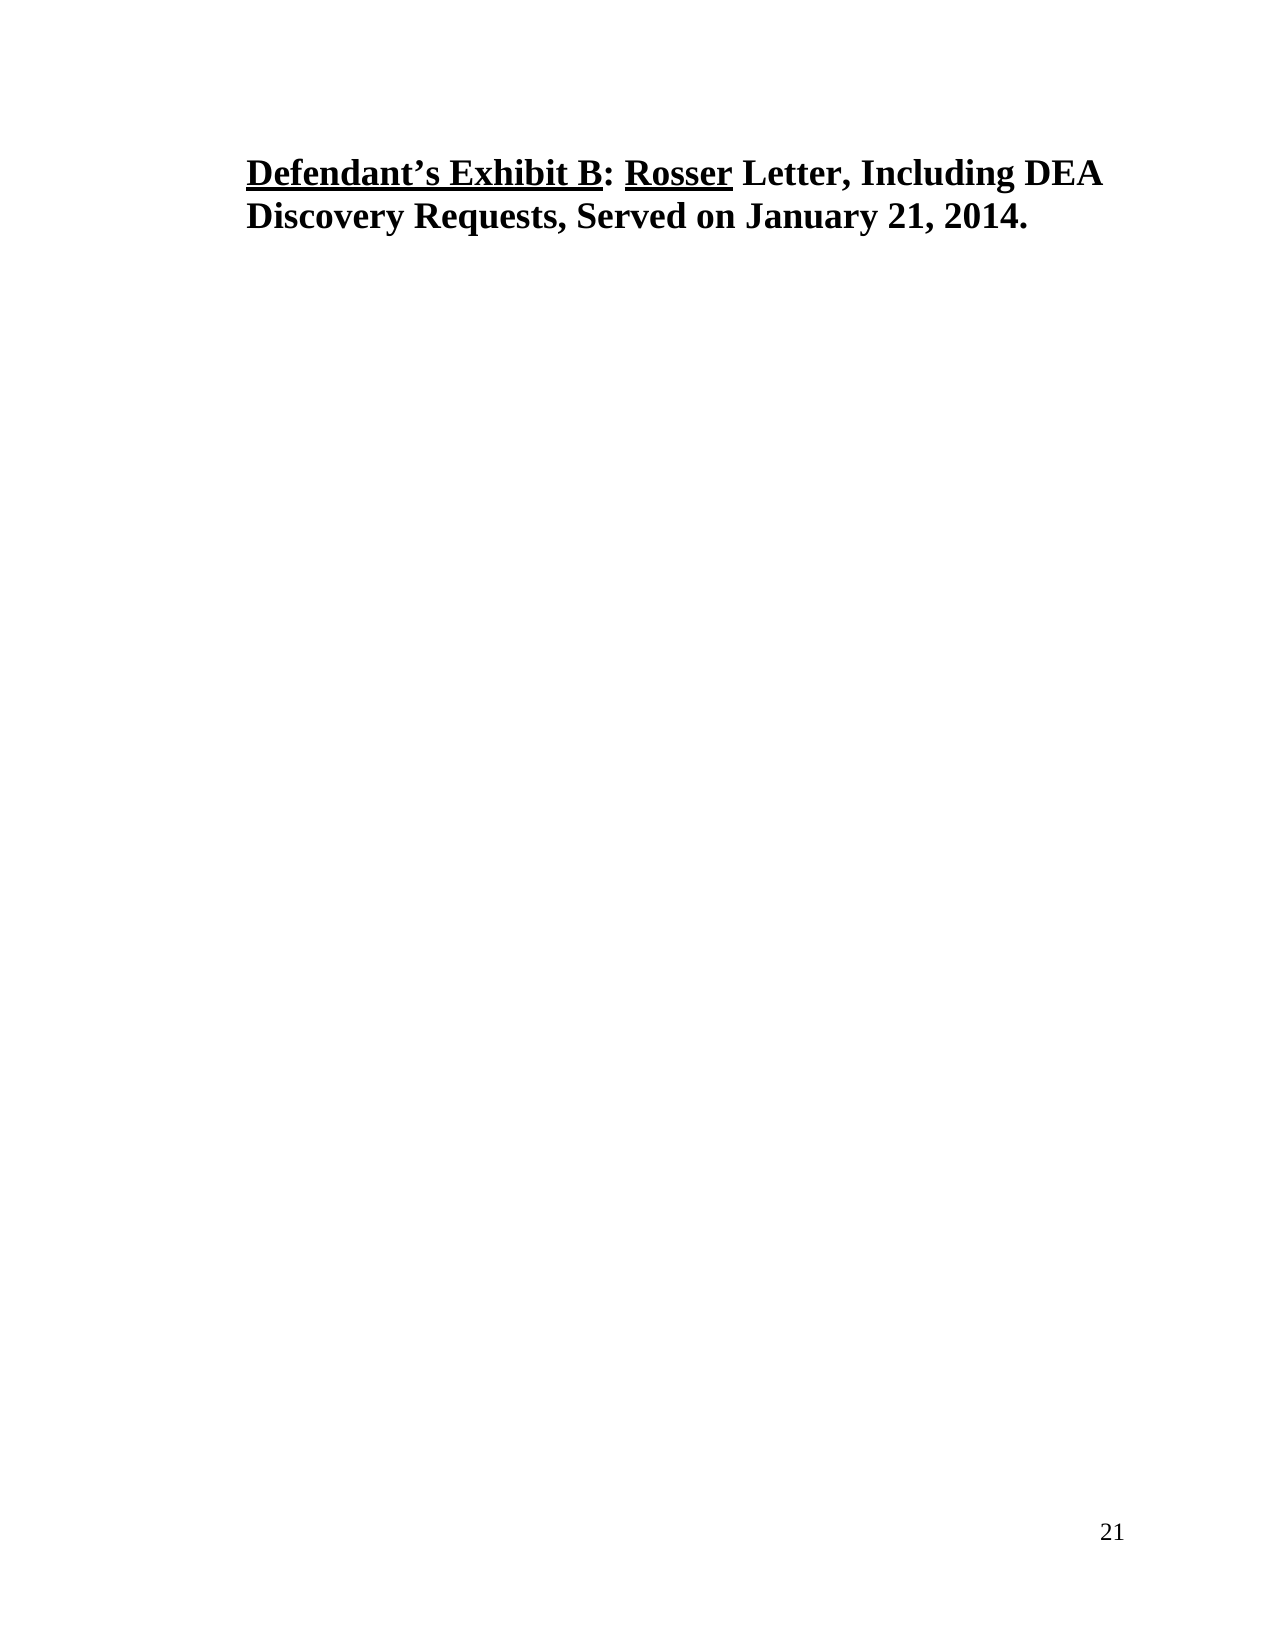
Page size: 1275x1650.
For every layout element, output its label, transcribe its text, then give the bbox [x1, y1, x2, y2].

text Defendant’s Exhibit B: Rosser Letter, Including DEA Discovery Requests, Served on January 21, 2014. [246, 150, 1106, 236]
